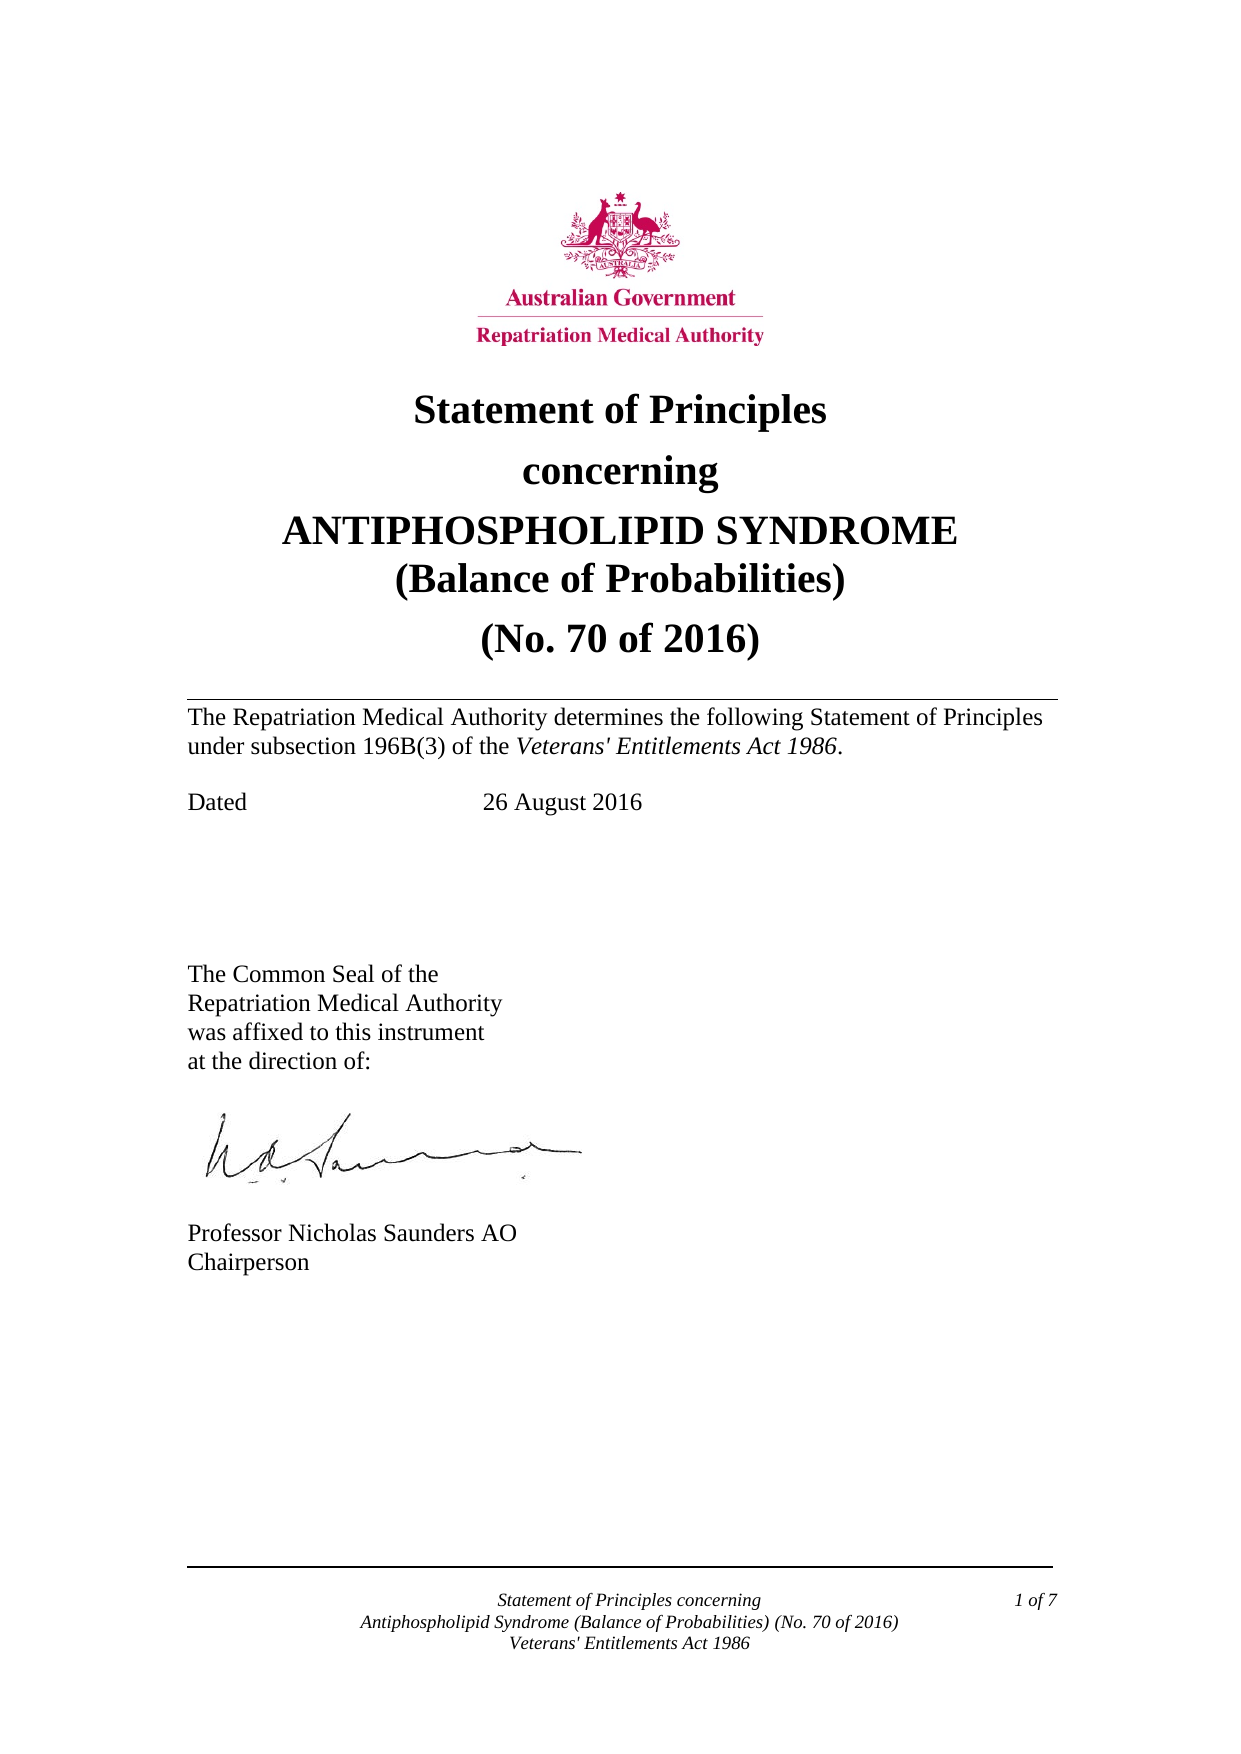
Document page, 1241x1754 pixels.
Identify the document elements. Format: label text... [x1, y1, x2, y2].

text Chairperson [187, 1247, 1053, 1276]
text ANTIPHOSPHOLIPID SYNDROME (Balance of Probabilities) [187, 506, 1053, 601]
text concerning [187, 445, 1053, 493]
text Statement of Principles [187, 385, 1053, 433]
text The Repatriation Medical Authority determines the following Statement of Principles under subsection 196B(3) of the Veterans' Entitlements Act 1986. [187, 700, 1058, 760]
text The Common Seal of the Repatriation Medical Authority was affixed to this instrument at the direction of: [187, 959, 1053, 1074]
text Dated 26 August 2016 [187, 787, 1053, 816]
picture [476, 192, 764, 346]
text (No. 70 of 2016) [187, 614, 1053, 662]
text Professor Nicholas Saunders AO [187, 1218, 1053, 1247]
